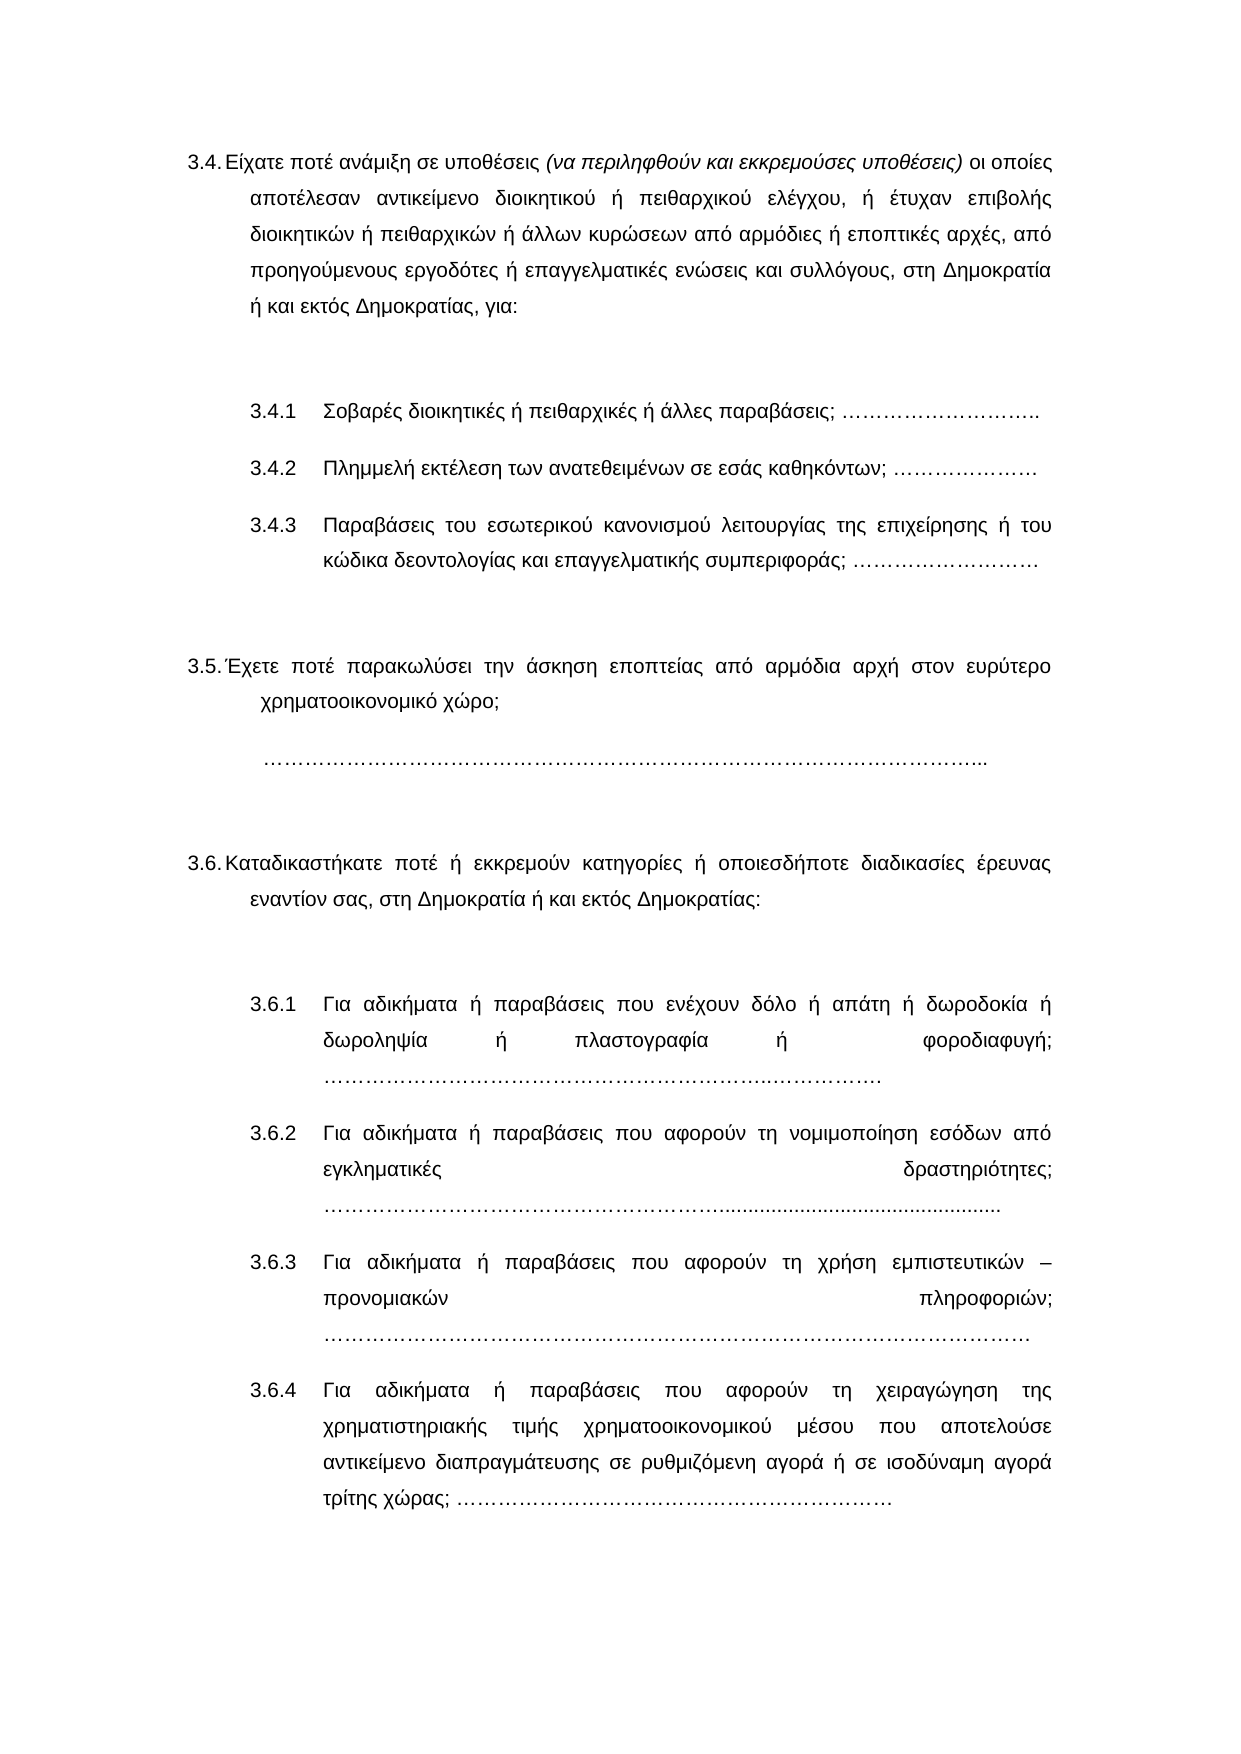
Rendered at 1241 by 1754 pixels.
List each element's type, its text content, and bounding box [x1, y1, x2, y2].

text …………………………………………………………………………………………... [262, 746, 1053, 770]
list Για αδικήματα ή παραβάσεις που αφορούν τη χειραγώγηση της χρηματιστηριακής τιμής χρηματοοικονομικού μέσου που αποτελούσε αντικείμενο διαπραγμάτευσης σε ρυθμιζόμενη αγορά ή σε ισοδύναμη αγορά τρίτης χώρας; ……………………………………………………… [250, 1378, 1053, 1510]
list Για αδικήματα ή παραβάσεις που ενέχουν δόλο ή απάτη ή δωροδοκία ή δωροληψία ή πλαστογραφία ή φοροδιαφυγή; ………………………………………………………..……………. [250, 992, 1053, 1088]
list Είχατε ποτέ ανάμιξη σε υποθέσεις (να περιληφθούν και εκκρεμούσες υποθέσεις) οι οποίες αποτέλεσαν αντικείμενο διοικητικού ή πειθαρχικού ελέγχου, ή έτυχαν επιβολής διοικητικών ή πειθαρχικών ή άλλων κυρώσεων από αρμόδιες ή εποπτικές αρχές, από προηγούμενους εργοδότες ή επαγγελματικές ενώσεις και συλλόγους, στη Δημοκρατία ή και εκτός Δημοκρατίας, για: [187, 150, 1053, 318]
list Παραβάσεις του εσωτερικού κανονισμού λειτουργίας της επιχείρησης ή του κώδικα δεοντολογίας και επαγγελματικής συμπεριφοράς; ……………………… [250, 512, 1053, 572]
list Για αδικήματα ή παραβάσεις που αφορούν τη νομιμοποίηση εσόδων από εγκληματικές δραστηριότητες; …………………………………………………................................................. [250, 1121, 1053, 1217]
list Έχετε ποτέ παρακωλύσει την άσκηση εποπτείας από αρμόδια αρχή στον ευρύτερο χρηματοοικονομικό χώρο; [187, 653, 1053, 713]
list Καταδικαστήκατε ποτέ ή εκκρεμούν κατηγορίες ή οποιεσδήποτε διαδικασίες έρευνας εναντίον σας, στη Δημοκρατία ή και εκτός Δημοκρατίας: [187, 851, 1053, 911]
list Σοβαρές διοικητικές ή πειθαρχικές ή άλλες παραβάσεις; ……………………….. [250, 399, 1053, 423]
list Πλημμελή εκτέλεση των ανατεθειμένων σε εσάς καθηκόντων; ………………… [250, 456, 1053, 479]
list Για αδικήματα ή παραβάσεις που αφορούν τη χρήση εμπιστευτικών – προνομιακών πληροφοριών; ………………………………………………………………………………………… [250, 1249, 1053, 1345]
